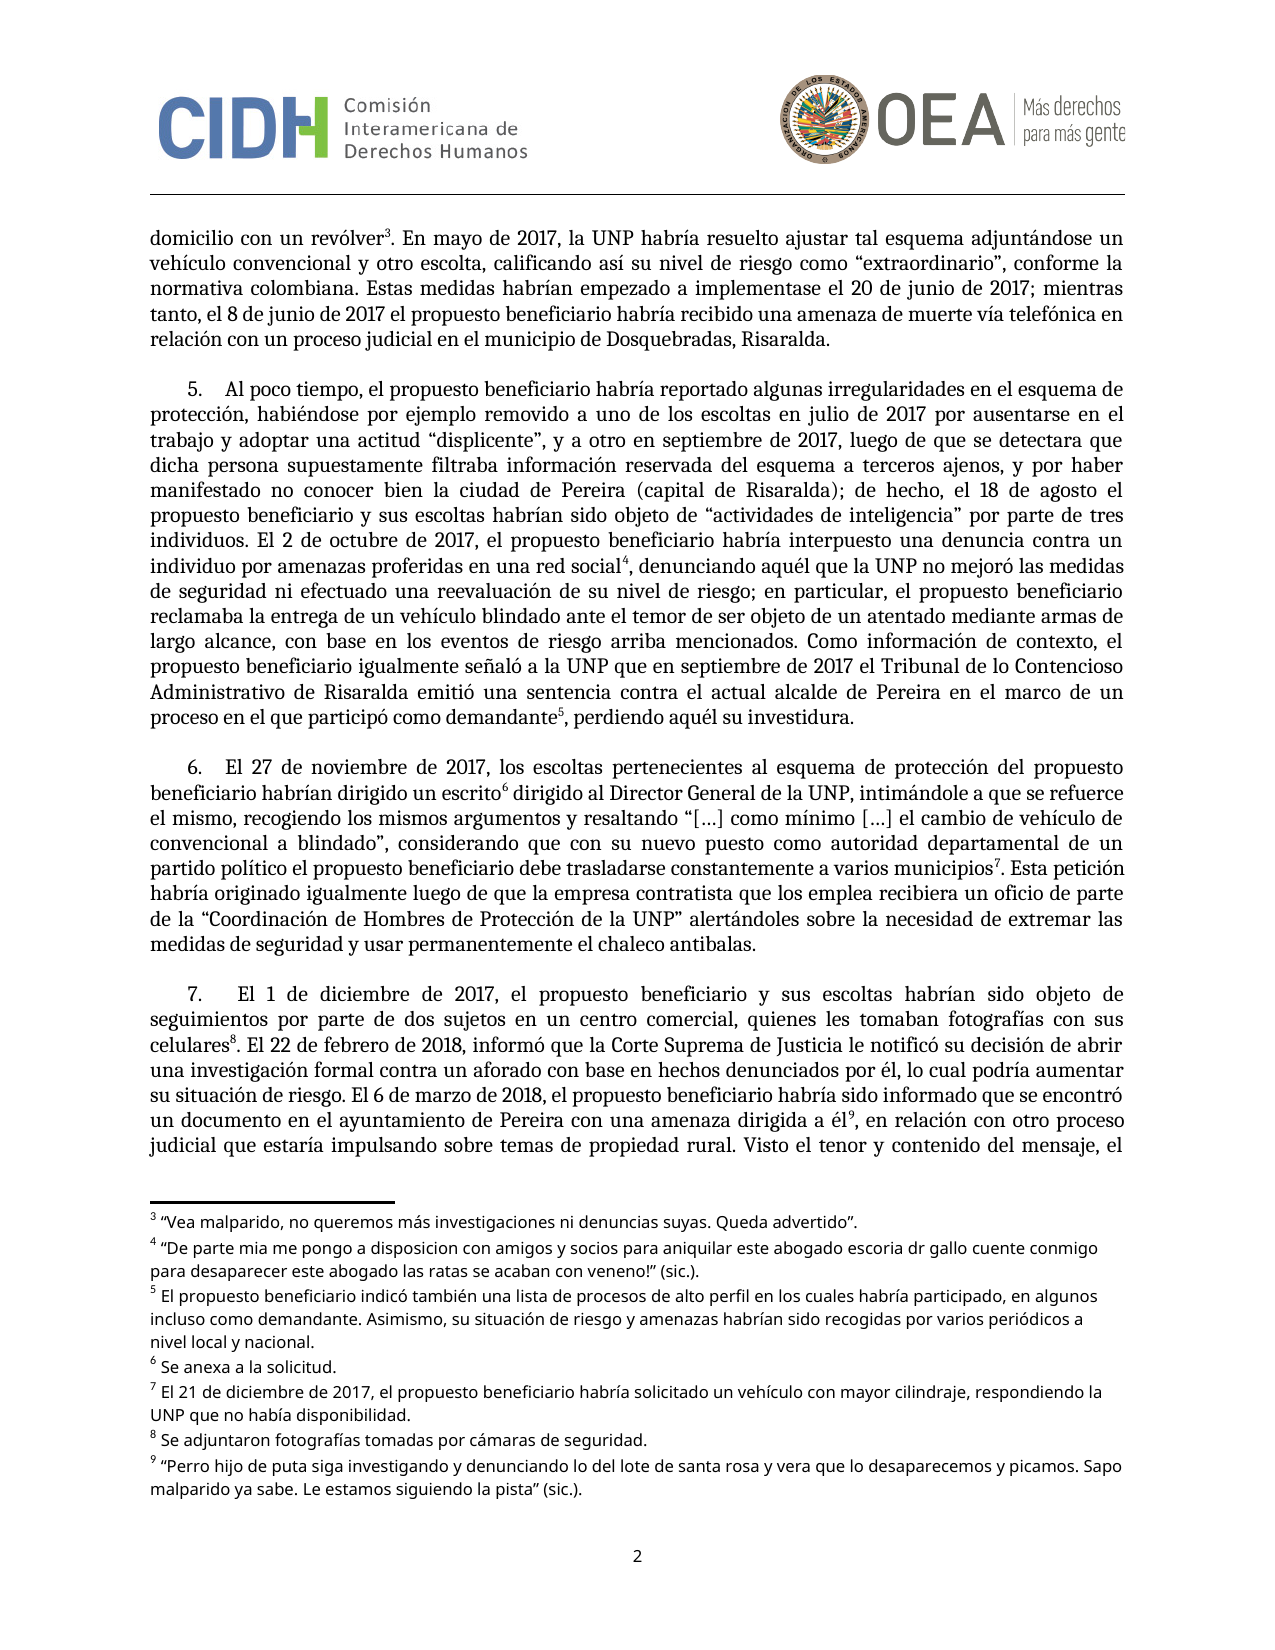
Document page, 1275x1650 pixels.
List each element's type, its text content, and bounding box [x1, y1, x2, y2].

picture [150, 89, 537, 164]
list El 27 de noviembre de 2017, los escoltas pertenecientes al esquema de protección del propuesto beneficiario habrían dirigido un escrito dirigido al Director General de la UNP, intimándole a que se refuerce el mismo, recogiendo los mismos argumentos y resaltando “[…] como mínimo […] el cambio de vehículo de convencional a blindado”, considerando que con su nuevo puesto como autoridad departamental de un partido político el propuesto beneficiario debe trasladarse constantemente a varios municipios. Esta petición habría originado igualmente luego de que la empresa contratista que los emplea recibiera un oficio de parte de la “Coordinación de Hombres de Protección de la UNP” alertándoles sobre la necesidad de extremar las medidas de seguridad y usar permanentemente el chaleco antibalas. [150, 755, 1125, 957]
list Al poco tiempo, el propuesto beneficiario habría reportado algunas irregularidades en el esquema de protección, habiéndose por ejemplo removido a uno de los escoltas en julio de 2017 por ausentarse en el trabajo y adoptar una actitud “displicente”, y a otro en septiembre de 2017, luego de que se detectara que dicha persona supuestamente filtraba información reservada del esquema a terceros ajenos, y por haber manifestado no conocer bien la ciudad de Pereira (capital de Risaralda); de hecho, el 18 de agosto el propuesto beneficiario y sus escoltas habrían sido objeto de “actividades de inteligencia” por parte de tres individuos. El 2 de octubre de 2017, el propuesto beneficiario habría interpuesto una denuncia contra un individuo por amenazas proferidas en una red social, denunciando aquél que la UNP no mejoró las medidas de seguridad ni efectuado una reevaluación de su nivel de riesgo; en particular, el propuesto beneficiario reclamaba la entrega de un vehículo blindado ante el temor de ser objeto de un atentado mediante armas de largo alcance, con base en los eventos de riesgo arriba mencionados. Como información de contexto, el propuesto beneficiario igualmente señaló a la UNP que en septiembre de 2017 el Tribunal de lo Contencioso Administrativo de Risaralda emitió una sentencia contra el actual alcalde de Pereira en el marco de un proceso en el que participó como demandante, perdiendo aquél su investidura. [150, 377, 1125, 730]
picture [780, 75, 1125, 164]
